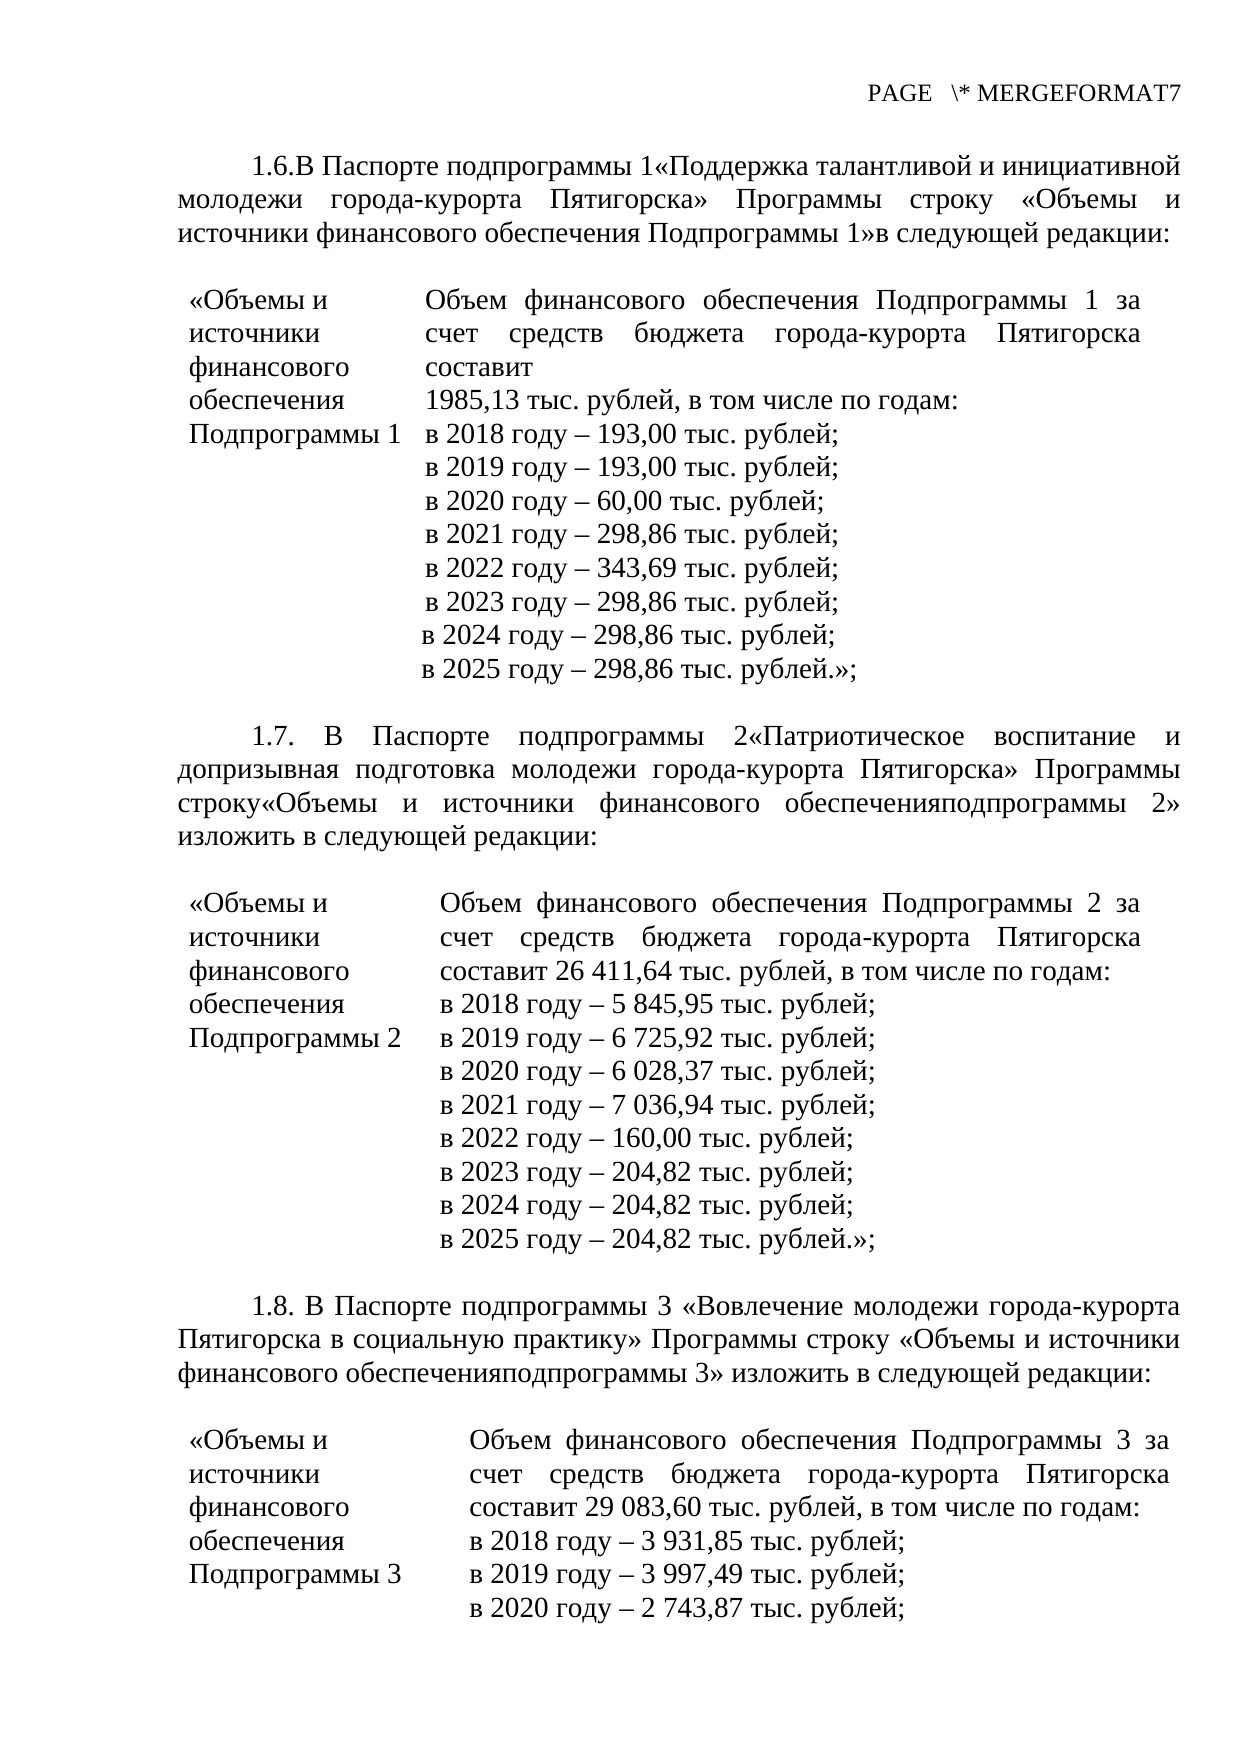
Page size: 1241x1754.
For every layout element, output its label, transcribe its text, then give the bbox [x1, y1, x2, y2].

table_header Объем финансового обеспечения Подпрограммы 1 за счет средств бюджета города-курорта Пятигорска составит 1985,13 тыс. рублей, в том числе по годам: в 2018 году – 193,00 тыс. рублей; в 2019 году – 193,00 тыс. рублей; в 2020 году – 60,00 тыс. рублей; в 2021 году – 298,86 тыс. рублей; в 2022 году – 343,69 тыс. рублей; в 2023 году – 298,86 тыс. рублей; в 2024 году – 298,86 тыс. рублей; в 2025 году – 298,86 тыс. рублей.»; [414, 282, 1152, 718]
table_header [177, 1422, 458, 1623]
table_header «Объемы и источники финансового обеспечения Подпрограммы 2 [177, 886, 428, 1288]
table_header Объем финансового обеспечения Подпрограммы 2 за счет средств бюджета города-курорта Пятигорска составит 26 411,64 тыс. рублей, в том числе по годам: в 2018 году – 5 845,95 тыс. рублей; в 2019 году – 6 725,92 тыс. рублей; в 2020 году – 6 028,37 тыс. рублей; в 2021 году – 7 036,94 тыс. рублей; в 2022 году – 160,00 тыс. рублей; в 2023 году – 204,82 тыс. рублей; в 2024 году – 204,82 тыс. рублей; в 2025 году – 204,82 тыс. рублей.»; [428, 886, 1152, 1288]
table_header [458, 1422, 1181, 1623]
text 1.6.В Паспорте подпрограммы 1«Поддержка талантливой и инициативной молодежи города-курорта Пятигорска» Программы строку «Объемы и источники финансового обеспечения Подпрограммы 1»в следующей редакции: [177, 148, 1181, 248]
text 1.8. В Паспорте подпрограммы 3 «Вовлечение молодежи города-курорта Пятигорска в социальную практику» Программы строку «Объемы и источники финансового обеспеченияподпрограммы 3» изложить в следующей редакции: [177, 1288, 1181, 1389]
table_header «Объемы и источники финансового обеспечения Подпрограммы 1 [177, 282, 413, 718]
text 1.7. В Паспорте подпрограммы 2«Патриотическое воспитание и допризывная подготовка молодежи города-курорта Пятигорска» Программы строку«Объемы и источники финансового обеспеченияподпрограммы 2» изложить в следующей редакции: [177, 718, 1181, 852]
